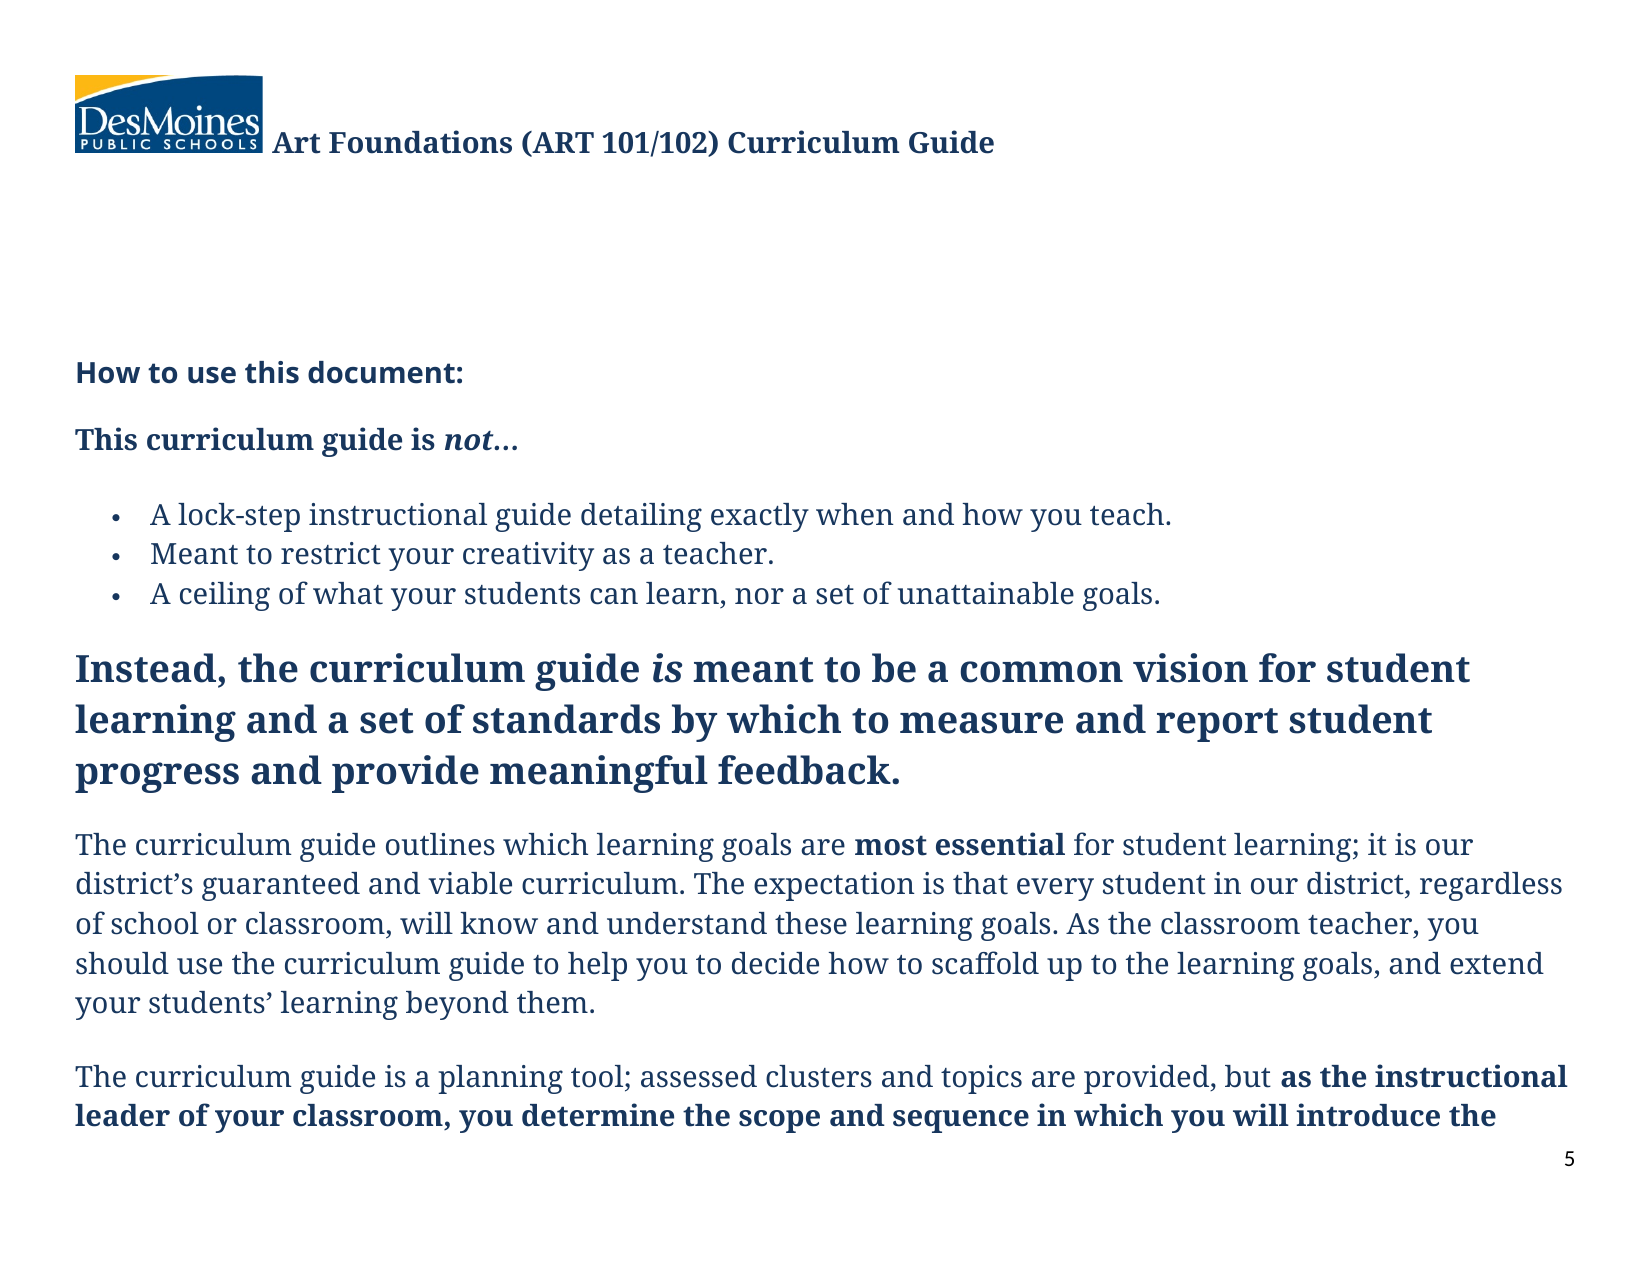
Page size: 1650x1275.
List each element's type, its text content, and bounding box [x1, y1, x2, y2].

list Meant to restrict your creativity as a teacher. [112, 533, 1575, 573]
list A ceiling of what your students can learn, nor a set of unattainable goals. [112, 573, 1575, 613]
list A lock-step instructional guide detailing exactly when and how you teach. [112, 494, 1575, 533]
picture [75, 75, 263, 153]
text This curriculum guide is not… [75, 419, 1575, 459]
text How to use this document: [75, 353, 1575, 392]
